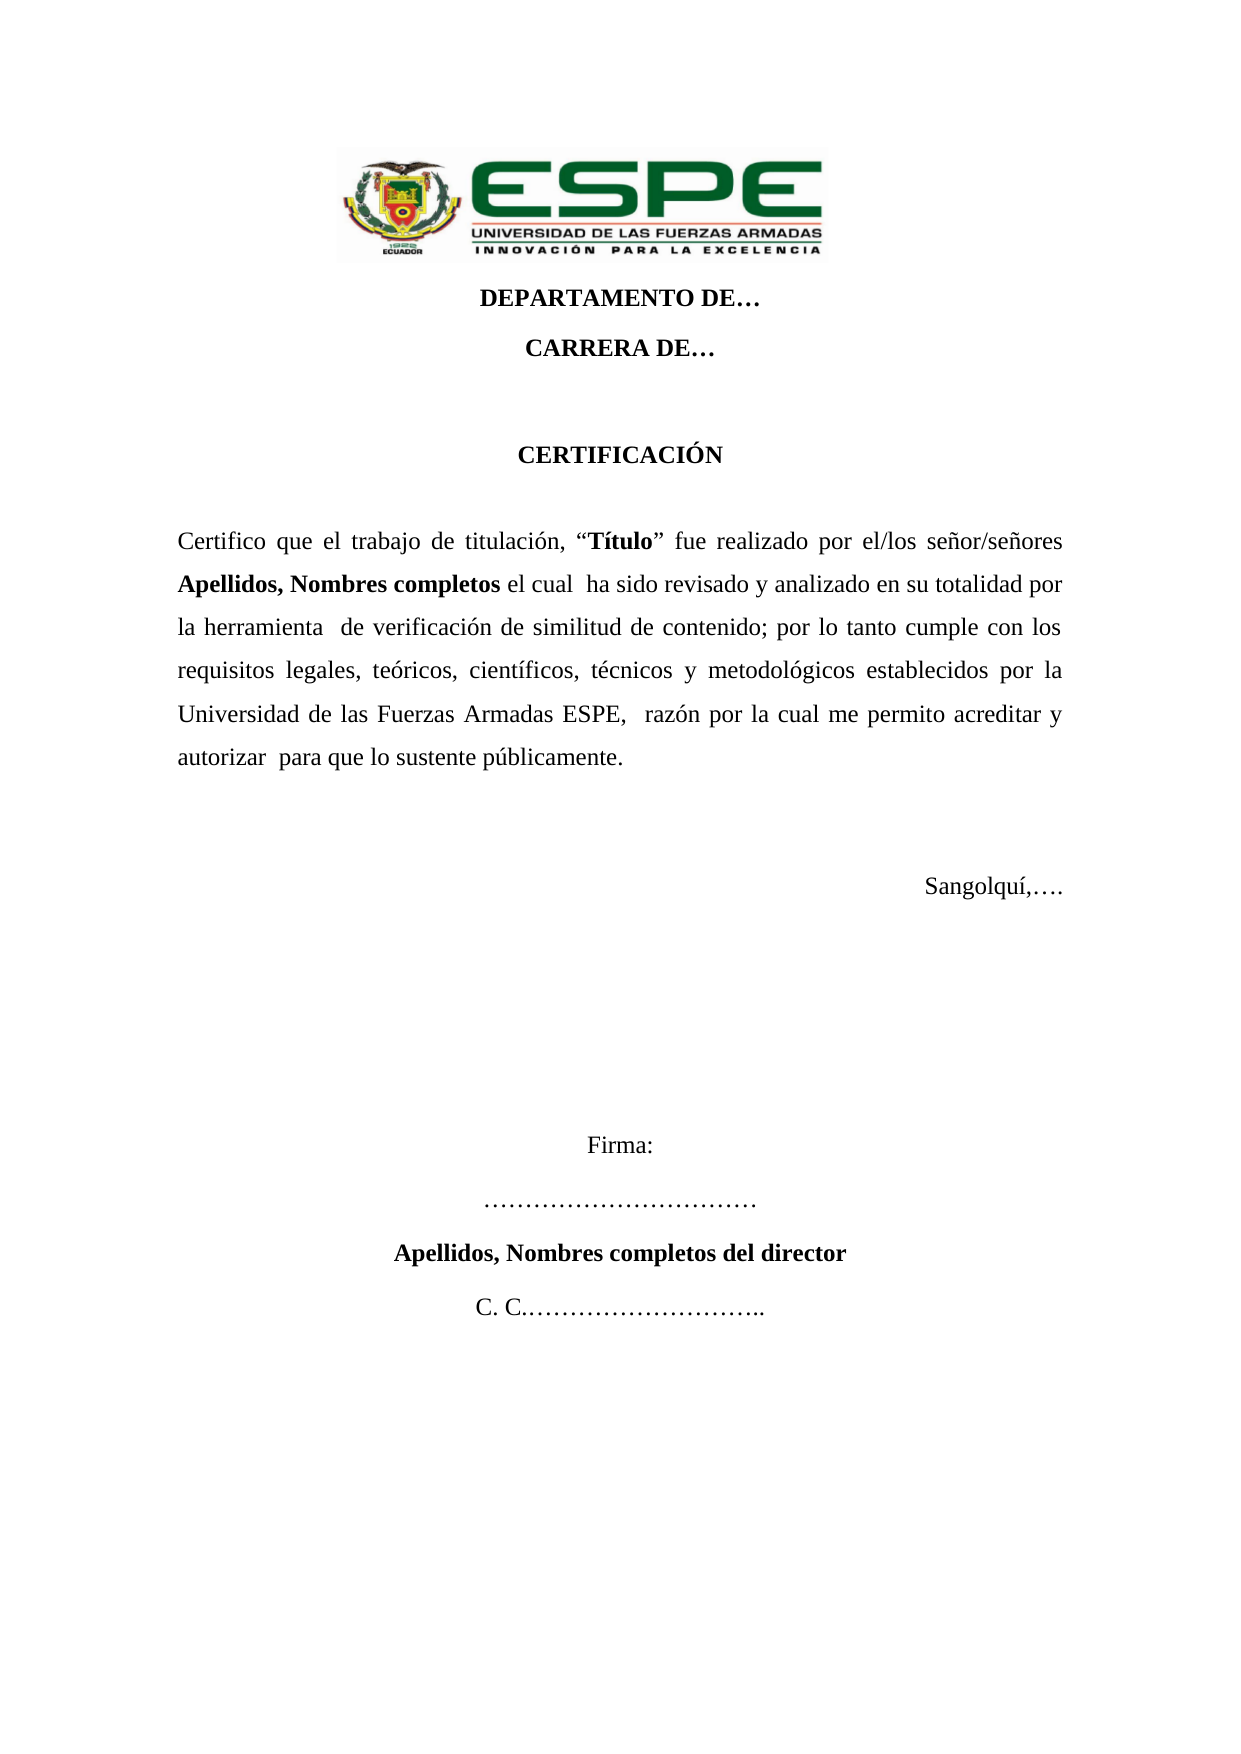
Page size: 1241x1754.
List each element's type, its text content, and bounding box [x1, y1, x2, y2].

text CARRERA DE… [177, 333, 1063, 362]
text Firma: [177, 1130, 1063, 1159]
text Sangolquí,…. [177, 871, 1063, 900]
text DEPARTAMENTO DE… [177, 283, 1063, 312]
text C. C.……………………….. [177, 1292, 1063, 1320]
picture [336, 147, 829, 263]
text Certifico que el trabajo de titulación, “Título” fue realizado por el/los señor/señores Apellidos, Nombres completos el cual ha sido revisado y analizado en su totalidad por la herramienta de verificación de similitud de contenido; por lo tanto cumple con los requisitos legales, teóricos, científicos, técnicos y metodológicos establecidos por la Universidad de las Fuerzas Armadas ESPE, razón por la cual me permito acreditar y autorizar para que lo sustente públicamente. [177, 526, 1063, 771]
text …………………………… [177, 1184, 1063, 1213]
text CERTIFICACIÓN [177, 440, 1063, 469]
text Apellidos, Nombres completos del director [177, 1238, 1063, 1266]
